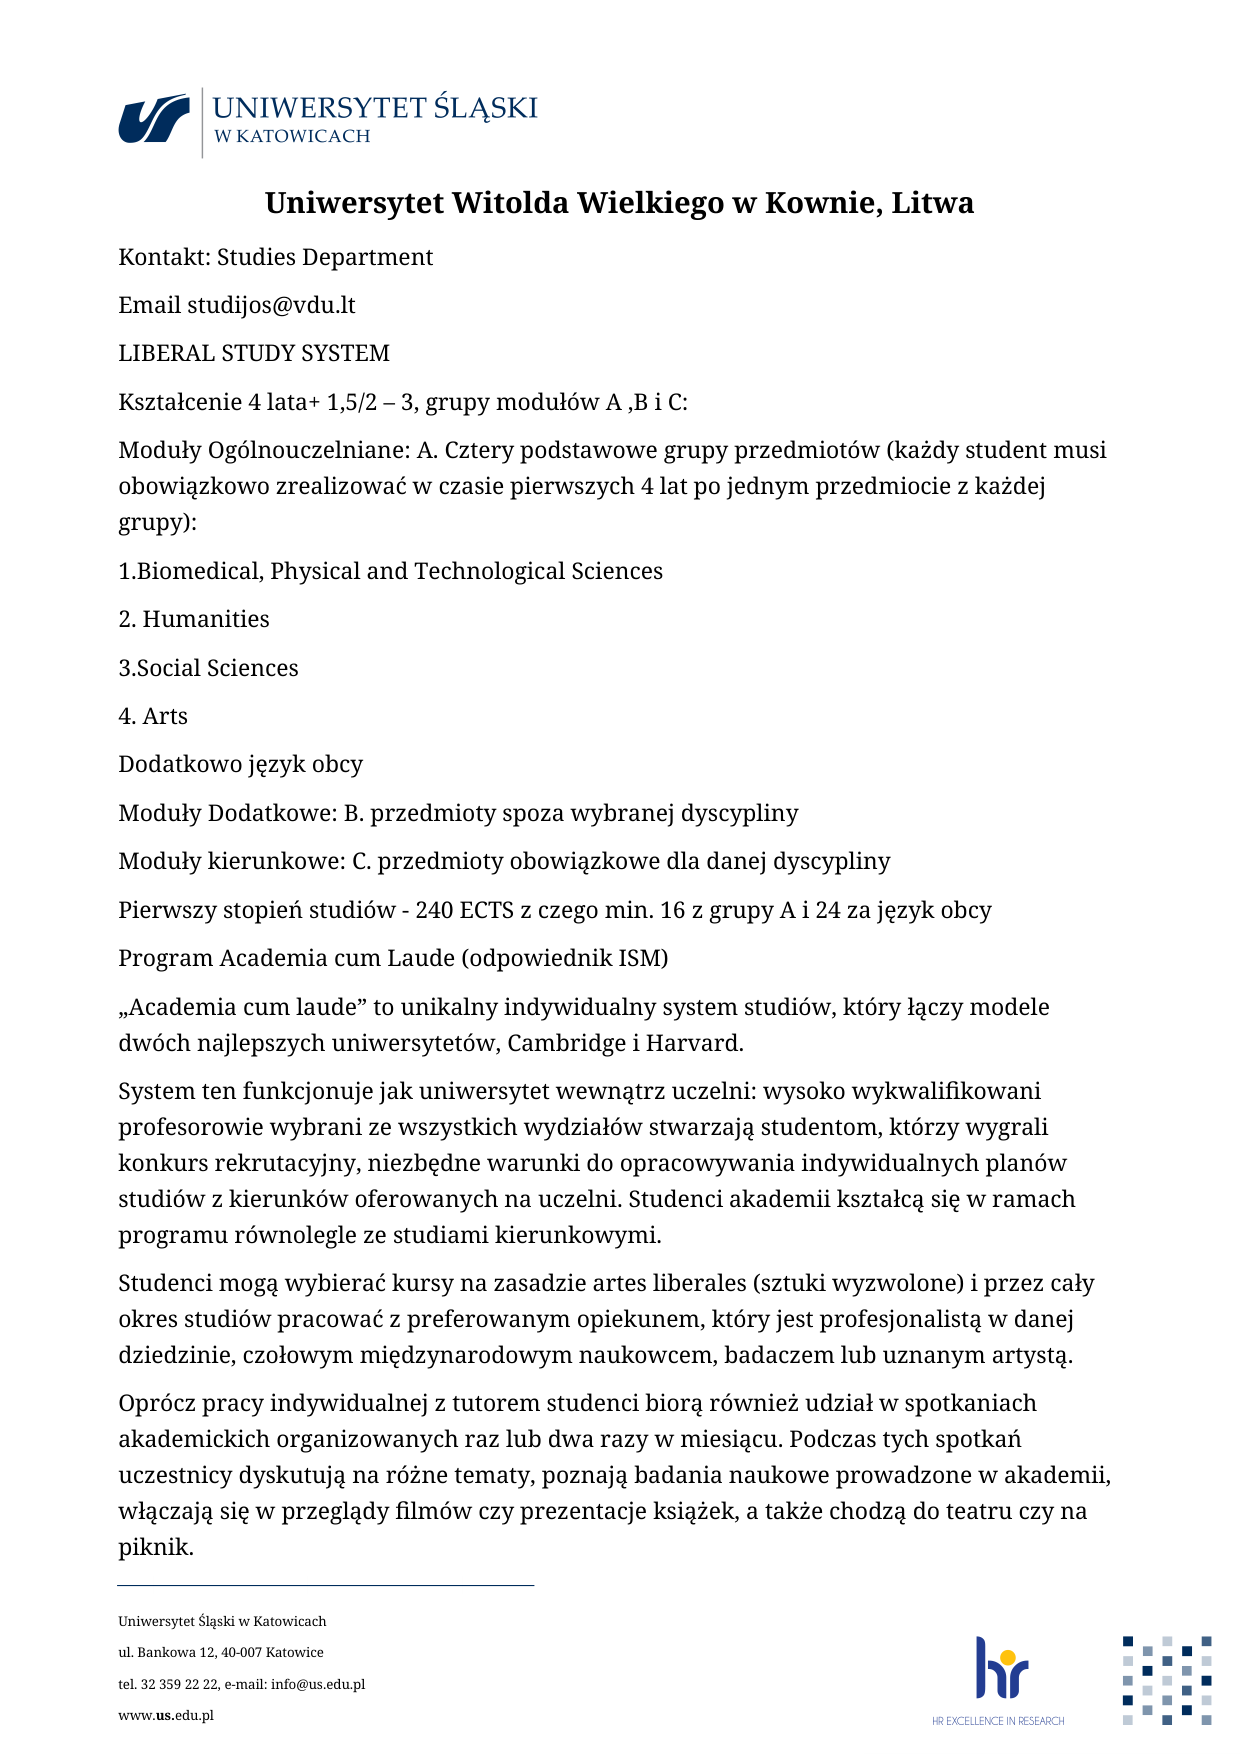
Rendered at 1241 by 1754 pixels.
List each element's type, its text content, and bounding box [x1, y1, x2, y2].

text Kształcenie 4 lata+ 1,5/2 – 3, grupy modułów A ,B i C: [118, 386, 1122, 417]
text 4. Arts [118, 700, 1122, 731]
text Oprócz pracy indywidualnej z tutorem studenci biorą również udział w spotkaniach akademickich organizowanych raz lub dwa razy w miesiącu. Podczas tych spotkań uczestnicy dyskutują na różne tematy, poznają badania naukowe prowadzone w akademii, włączają się w przeglądy filmów czy prezentacje książek, a także chodzą do teatru czy na piknik. [118, 1387, 1122, 1562]
text LIBERAL STUDY SYSTEM [118, 337, 1122, 369]
text Kontakt: Studies Department [118, 241, 1122, 272]
text 1.Biomedical, Physical and Technological Sciences [118, 554, 1122, 586]
text Dodatkowo język obcy [118, 748, 1122, 779]
text Pierwszy stopień studiów - 240 ECTS z czego min. 16 z grupy A i 24 za język obcy [118, 894, 1122, 925]
text 2. Humanities [118, 603, 1122, 634]
text Moduły kierunkowe: C. przedmioty obowiązkowe dla danej dyscypliny [118, 845, 1122, 876]
subtitle Uniwersytet Witolda Wielkiego w Kownie, Litwa [118, 182, 1122, 222]
text Program Academia cum Laude (odpowiednik ISM) [118, 942, 1122, 973]
picture [0, 1576, 535, 1594]
text System ten funkcjonuje jak uniwersytet wewnątrz uczelni: wysoko wykwalifikowani profesorowie wybrani ze wszystkich wydziałów stwarzają studentom, którzy wygrali konkurs rekrutacyjny, niezbędne warunki do opracowywania indywidualnych planów studiów z kierunków oferowanych na uczelni. Studenci akademii kształcą się w ramach programu równolegle ze studiami kierunkowymi. [118, 1075, 1122, 1250]
text Moduły Dodatkowe: B. przedmioty spoza wybranej dyscypliny [118, 797, 1122, 828]
text Studenci mogą wybierać kursy na zasadzie artes liberales (sztuki wyzwolone) i przez cały okres studiów pracować z preferowanym opiekunem, który jest profesjonalistą w danej dziedzinie, czołowym międzynarodowym naukowcem, badaczem lub uznanym artystą. [118, 1267, 1122, 1370]
text 3.Social Sciences [118, 651, 1122, 683]
text Moduły Ogólnouczelniane: A. Cztery podstawowe grupy przedmiotów (każdy student musi obowiązkowo zrealizować w czasie pierwszych 4 lat po jednym przedmiocie z każdej grupy): [118, 434, 1122, 537]
picture [0, 0, 1241, 194]
picture [863, 1509, 1240, 1754]
text „Academia cum laude” to unikalny indywidualny system studiów, który łączy modele dwóch najlepszych uniwersytetów, Cambridge i Harvard. [118, 991, 1122, 1058]
text Email studijos@vdu.lt [118, 289, 1122, 320]
